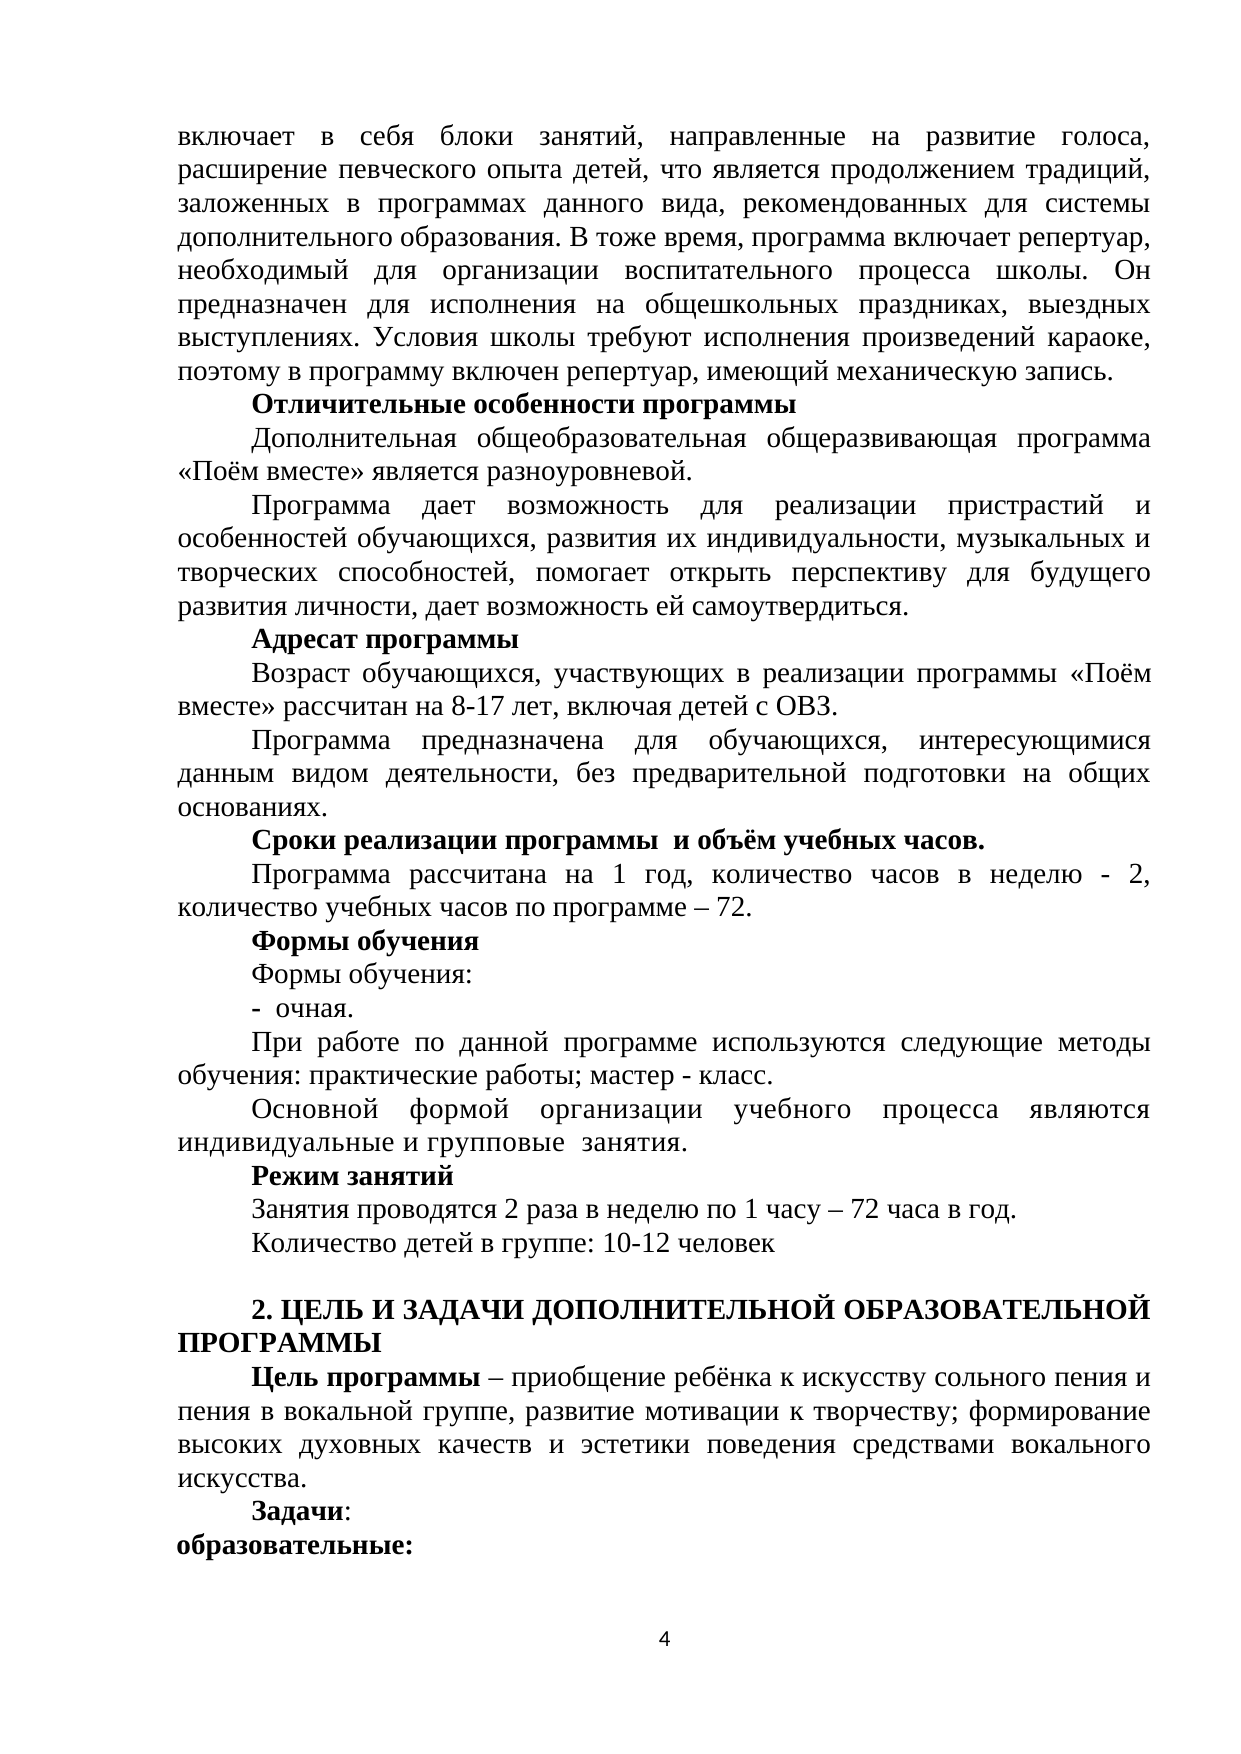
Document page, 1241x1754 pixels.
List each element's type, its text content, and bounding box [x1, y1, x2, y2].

text Основной формой организации учебного процесса являются индивидуальные и групповые занятия. [177, 1091, 1152, 1158]
text Сроки реализации программы и объём учебных часов. [177, 822, 1152, 856]
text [177, 118, 1152, 386]
text При работе по данной программе используются следующие методы обучения: практические работы; мастер - класс. [177, 1024, 1152, 1091]
text Цель программы – приобщение ребёнка к искусству сольного пения и пения в вокальной группе, развитие мотивации к творчеству; формирование высоких духовных качеств и эстетики поведения средствами вокального искусства. [177, 1359, 1152, 1493]
text Дополнительная общеобразовательная общеразвивающая программа «Поём вместе» является разноуровневой. [177, 420, 1152, 487]
text Адресат программы [177, 621, 1152, 655]
text Формы обучения: [177, 957, 1152, 990]
text Программа предназначена для обучающихся, интересующимися данным видом деятельности, без предварительной подготовки на общих основаниях. [177, 722, 1152, 822]
text Возраст обучающихся, участвующих в реализации программы «Поём вместе» рассчитан на 8-17 лет, включая детей с ОВЗ. [177, 655, 1152, 722]
text Формы обучения [177, 923, 1152, 957]
text образовательные: [176, 1527, 1152, 1560]
text 2. ЦЕЛЬ И ЗАДАЧИ ДОПОЛНИТЕЛЬНОЙ ОБРАЗОВАТЕЛЬНОЙ ПРОГРАММЫ [177, 1292, 1152, 1359]
text - очная. [177, 990, 1152, 1024]
text Занятия проводятся 2 раза в неделю по 1 часу – 72 часа в год. [177, 1191, 1152, 1225]
text Количество детей в группе: 10-12 человек [177, 1225, 1152, 1258]
text Режим занятий [177, 1158, 1152, 1191]
text Задачи: [177, 1493, 1152, 1527]
text Программа рассчитана на 1 год, количество часов в неделю - 2, количество учебных часов по программе – 72. [177, 856, 1152, 923]
text Программа дает возможность для реализации пристрастий и особенностей обучающихся, развития их индивидуальности, музыкальных и творческих способностей, помогает открыть перспективу для будущего развития личности, дает возможность ей самоутвердиться. [177, 487, 1152, 621]
text Отличительные особенности программы [177, 386, 1152, 420]
